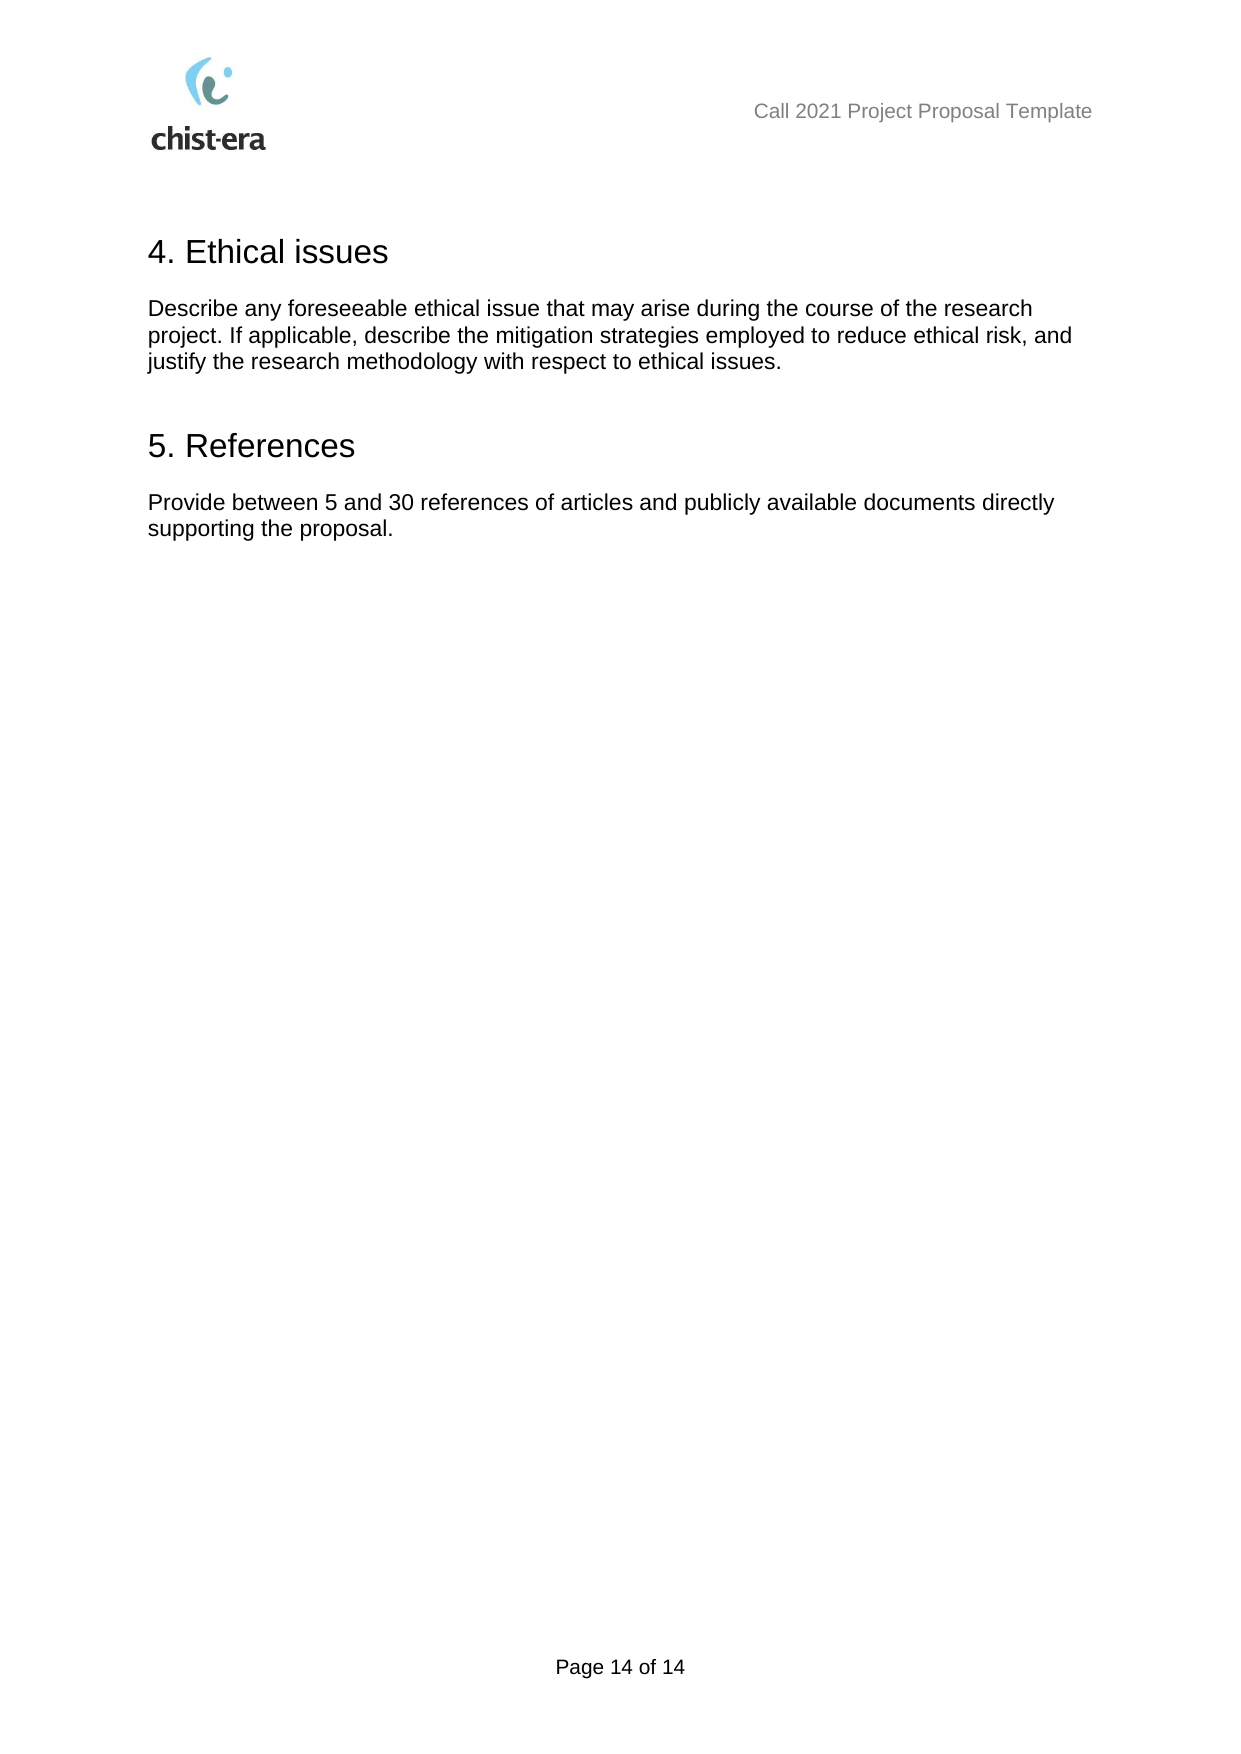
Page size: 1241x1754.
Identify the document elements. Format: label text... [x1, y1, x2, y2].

picture [146, 50, 271, 156]
subtitle Ethical issues [148, 232, 1092, 270]
subtitle References [148, 426, 1092, 464]
text Provide between 5 and 30 references of articles and publicly available documents directly supporting the proposal. [148, 489, 1092, 542]
text Describe any foreseeable ethical issue that may arise during the course of the research project. If applicable, describe the mitigation strategies employed to reduce ethical risk, and justify the research methodology with respect to ethical issues. [148, 295, 1092, 374]
